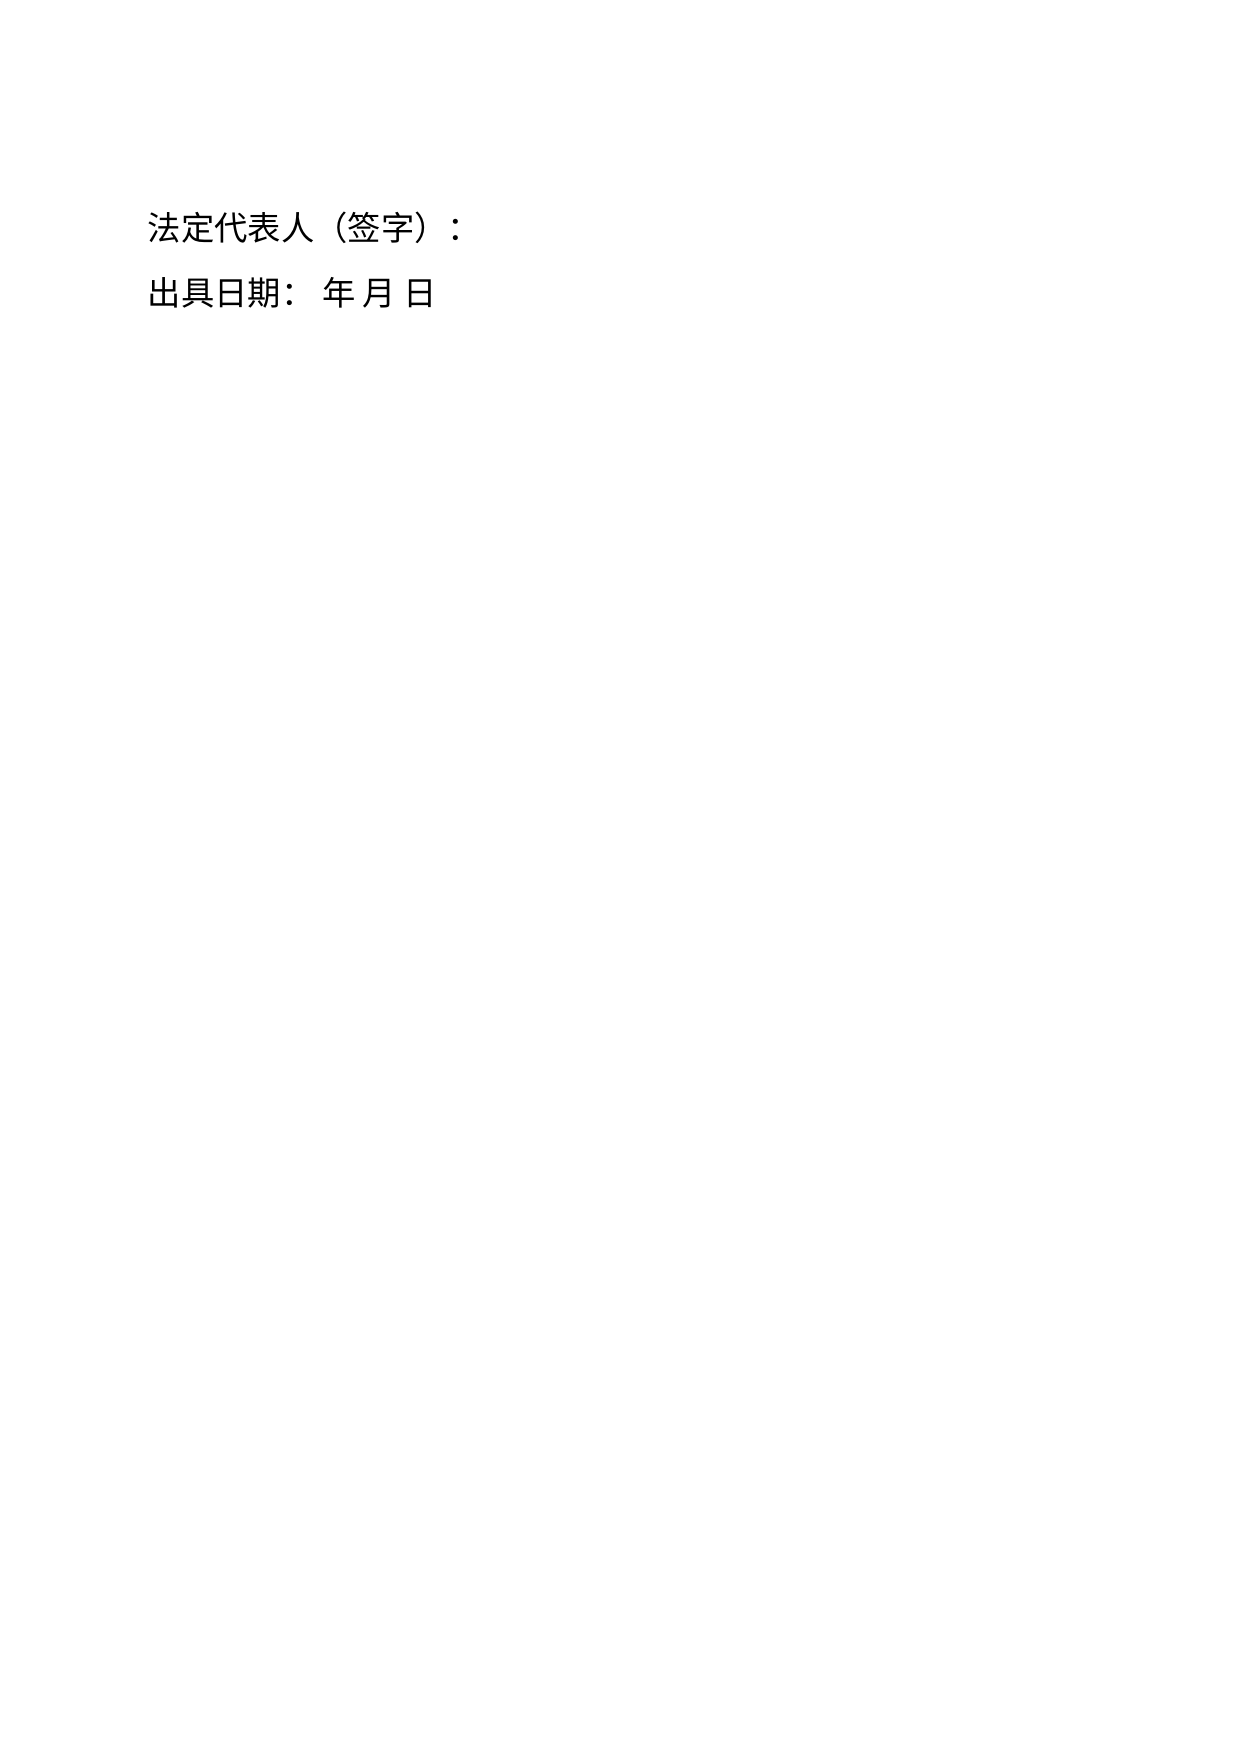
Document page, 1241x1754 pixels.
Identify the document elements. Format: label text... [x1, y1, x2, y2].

text 出具日期： 年 月 日 [148, 258, 1092, 323]
text 法定代表人（签字）： [148, 193, 1092, 258]
